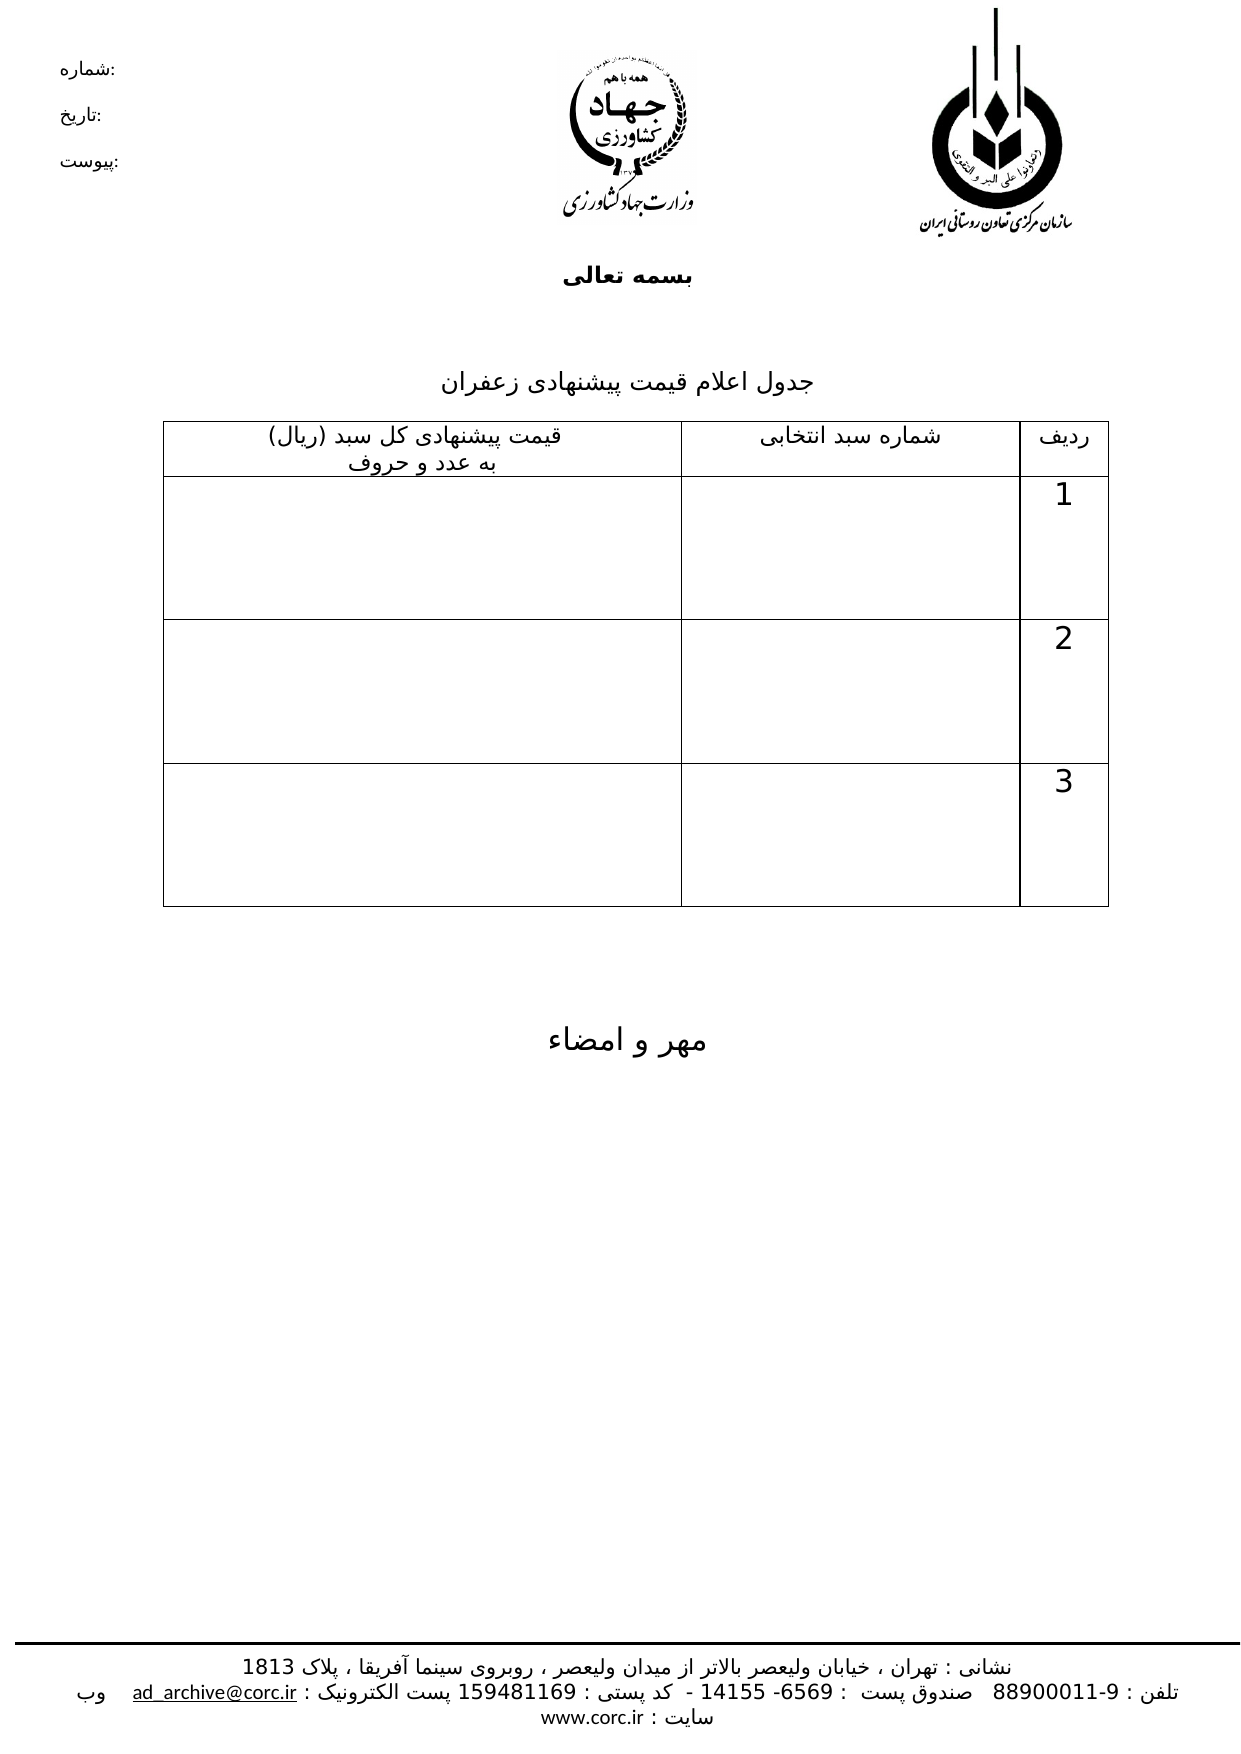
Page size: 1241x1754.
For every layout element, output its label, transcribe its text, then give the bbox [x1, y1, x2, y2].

picture [904, 0, 1083, 260]
table_cell [164, 477, 681, 619]
table_cell [682, 477, 1019, 619]
table_cell [164, 620, 681, 763]
text جدول اعلام قیمت پیشنهادی زعفران [59, 367, 1196, 396]
table_header شماره سبد انتخابی [682, 422, 1019, 476]
text مهر و امضاء [59, 1022, 1196, 1058]
table_header ردیف [1021, 422, 1108, 476]
table_cell [164, 764, 681, 906]
table_cell 2 [1021, 620, 1108, 763]
picture [557, 50, 698, 225]
table_cell 3 [1021, 764, 1108, 906]
table_header قیمت پیشنهادی کل سبد (ریال) به عدد و حروف [164, 422, 681, 476]
text بسمه تعالی [59, 262, 1196, 289]
table_cell [682, 764, 1019, 906]
table_cell [682, 620, 1019, 763]
table_cell 1 [1021, 477, 1108, 619]
